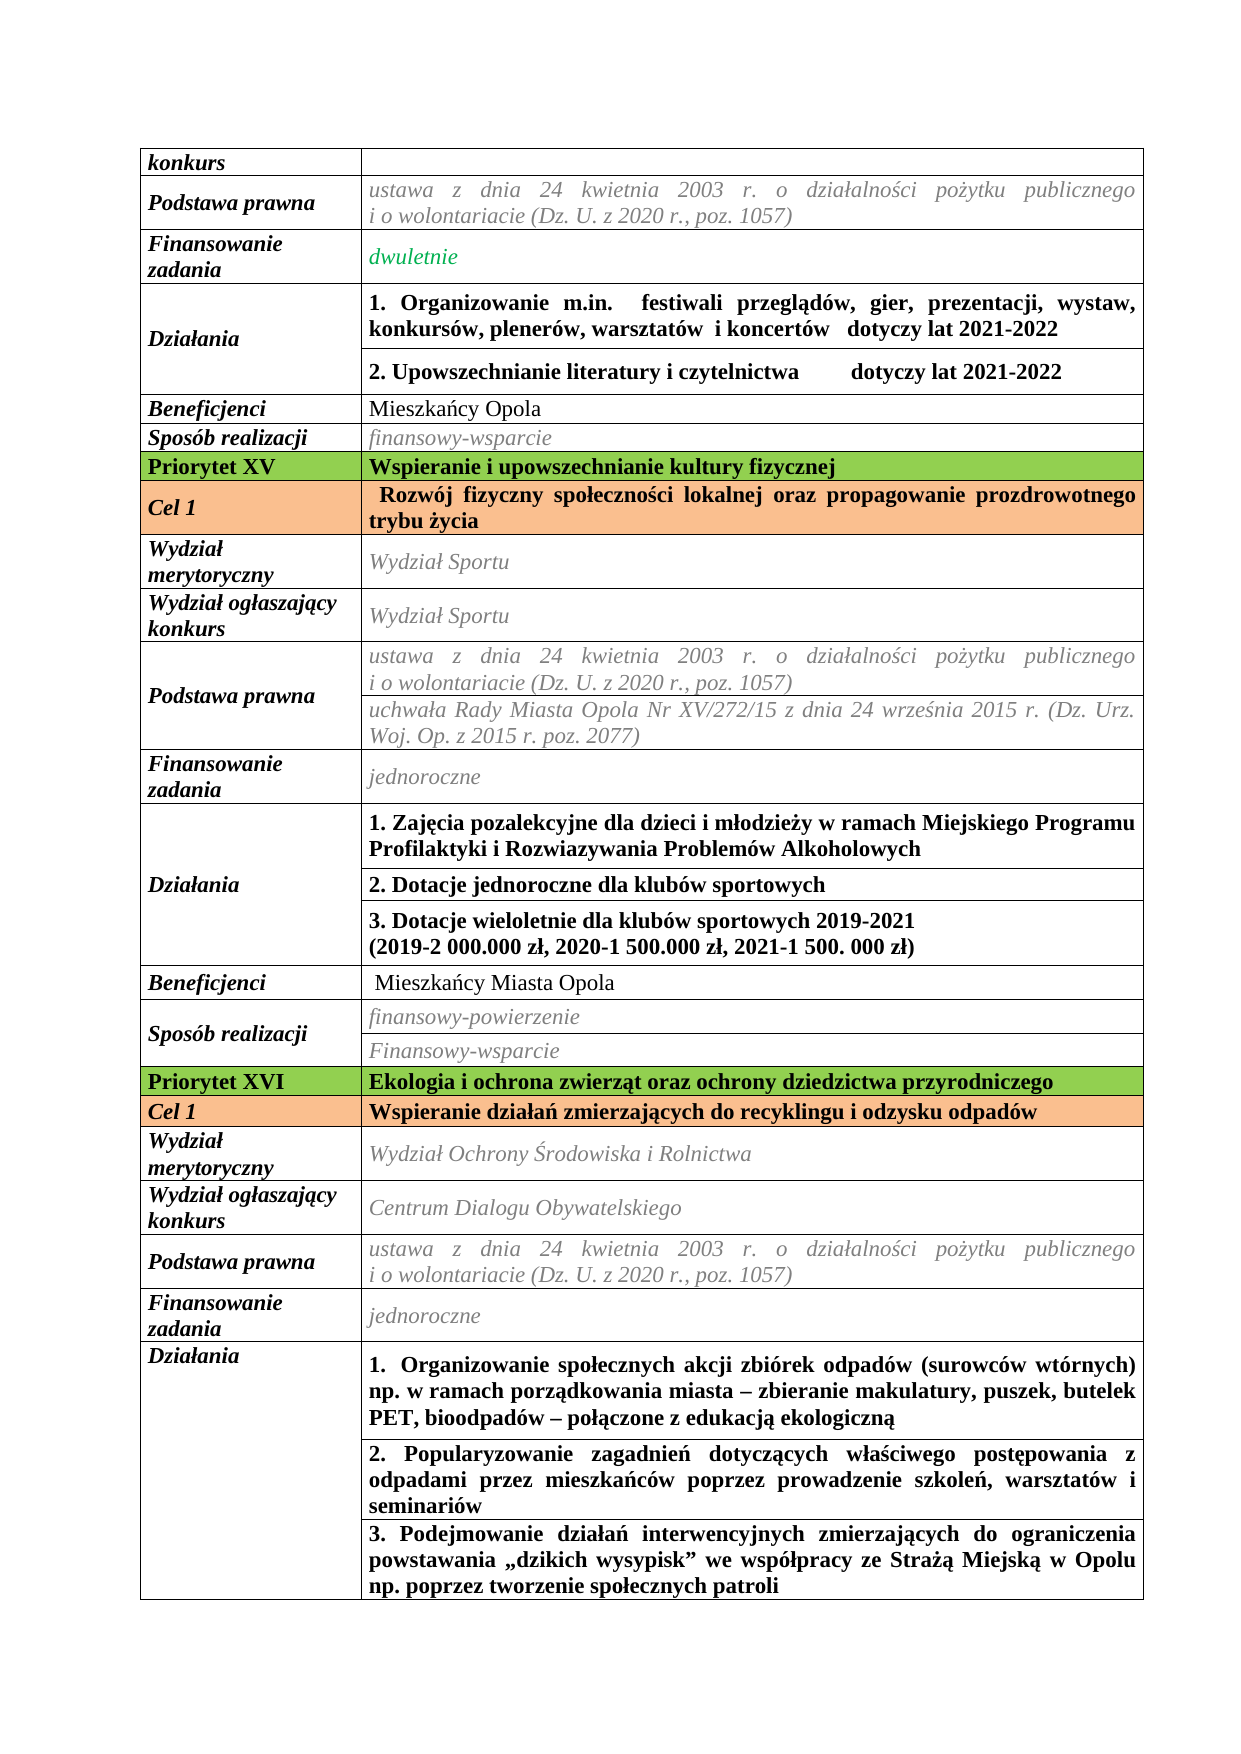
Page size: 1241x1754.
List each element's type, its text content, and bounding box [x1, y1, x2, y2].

table_cell dwuletnie [362, 230, 1143, 282]
table_cell 3. Podejmowanie działań interwencyjnych zmierzających do ograniczenia powstawania „dzikich wysypisk” we współpracy ze Strażą Miejską w Opolu np. poprzez tworzenie społecznych patroli [362, 1520, 1143, 1599]
table_cell Działania [141, 804, 361, 965]
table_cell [141, 149, 361, 175]
table_cell Podstawa prawna [141, 1235, 361, 1287]
table_cell 2. Dotacje jednoroczne dla klubów sportowych [362, 869, 1143, 900]
table_cell 3. Dotacje wieloletnie dla klubów sportowych 2019-2021 (2019-2 000.000 zł, 2020-1 500.000 zł, 2021-1 500. 000 zł) [362, 901, 1143, 965]
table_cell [362, 149, 1143, 175]
table_cell 1. Organizowanie społecznych akcji zbiórek odpadów (surowców wtórnych) np. w ramach porządkowania miasta – zbieranie makulatury, puszek, butelek PET, bioodpadów – połączone z edukacją ekologiczną [362, 1342, 1143, 1439]
table_cell 1. Organizowanie m.in. festiwali przeglądów, gier, prezentacji, wystaw, konkursów, plenerów, warsztatów i koncertów dotyczy lat 2021-2022 [362, 284, 1143, 347]
table_cell finansowy-wsparcie [362, 424, 1143, 451]
table_cell Beneficjenci [141, 395, 361, 422]
table_cell uchwała Rady Miasta Opola Nr XV/272/15 z dnia 24 września 2015 r. (Dz. Urz. Woj. Op. z 2015 r. poz. 2077) [362, 696, 1143, 749]
table_cell 2. Upowszechnianie literatury i czytelnictwa dotyczy lat 2021-2022 [362, 349, 1143, 394]
table_cell Wydział Sportu [362, 589, 1143, 641]
table_cell Finansowanie zadania [141, 230, 361, 282]
table_cell ustawa z dnia 24 kwietnia 2003 r. o działalności pożytku publicznego i o wolontariacie (Dz. U. z 2020 r., poz. 1057) [362, 642, 1143, 695]
table_cell Wspieranie i upowszechnianie kultury fizycznej [362, 452, 1143, 480]
table_cell Wydział Sportu [362, 535, 1143, 587]
table_cell Sposób realizacji [141, 424, 361, 451]
table_cell Działania [141, 1342, 361, 1599]
table_cell finansowy-powierzenie [362, 1000, 1143, 1032]
table_cell Rozwój fizyczny społeczności lokalnej oraz propagowanie prozdrowotnego trybu życia [362, 481, 1143, 534]
table_cell Wspieranie działań zmierzających do recyklingu i odzysku odpadów [362, 1096, 1143, 1126]
table_cell Wydział merytoryczny [141, 1127, 361, 1180]
table_cell Ekologia i ochrona zwierząt oraz ochrony dziedzictwa przyrodniczego [362, 1067, 1143, 1095]
table_cell Priorytet XV [141, 452, 361, 480]
table_cell Priorytet XVI [141, 1067, 361, 1095]
table_cell Finansowanie zadania [141, 1289, 361, 1341]
table_cell Finansowanie zadania [141, 750, 361, 802]
table_cell Wydział ogłaszający konkurs [141, 1181, 361, 1234]
table_cell jednoroczne [362, 1289, 1143, 1341]
table_cell Wydział Ochrony Środowiska i Rolnictwa [362, 1127, 1143, 1180]
table_cell Wydział ogłaszający konkurs [141, 589, 361, 641]
table_cell Centrum Dialogu Obywatelskiego [362, 1181, 1143, 1234]
table_cell Działania [141, 284, 361, 394]
table_cell ustawa z dnia 24 kwietnia 2003 r. o działalności pożytku publicznego i o wolontariacie (Dz. U. z 2020 r., poz. 1057) [362, 176, 1143, 229]
table_cell 2. Popularyzowanie zagadnień dotyczących właściwego postępowania z odpadami przez mieszkańców poprzez prowadzenie szkoleń, warsztatów i seminariów [362, 1440, 1143, 1519]
table_cell Mieszkańcy Opola [362, 395, 1143, 422]
table_cell Cel 1 [141, 481, 361, 534]
table_cell Sposób realizacji [141, 1000, 361, 1066]
table_cell Finansowy-wsparcie [362, 1034, 1143, 1066]
table_cell Beneficjenci [141, 966, 361, 999]
table_cell ustawa z dnia 24 kwietnia 2003 r. o działalności pożytku publicznego i o wolontariacie (Dz. U. z 2020 r., poz. 1057) [362, 1235, 1143, 1287]
table_cell Mieszkańcy Miasta Opola [362, 966, 1143, 999]
table_cell Podstawa prawna [141, 176, 361, 229]
table_cell Cel 1 [141, 1096, 361, 1126]
table_cell Podstawa prawna [141, 642, 361, 749]
table_cell Wydział merytoryczny [141, 535, 361, 587]
table_cell 1. Zajęcia pozalekcyjne dla dzieci i młodzieży w ramach Miejskiego Programu Profilaktyki i Rozwiazywania Problemów Alkoholowych [362, 804, 1143, 867]
table_cell jednoroczne [362, 750, 1143, 802]
